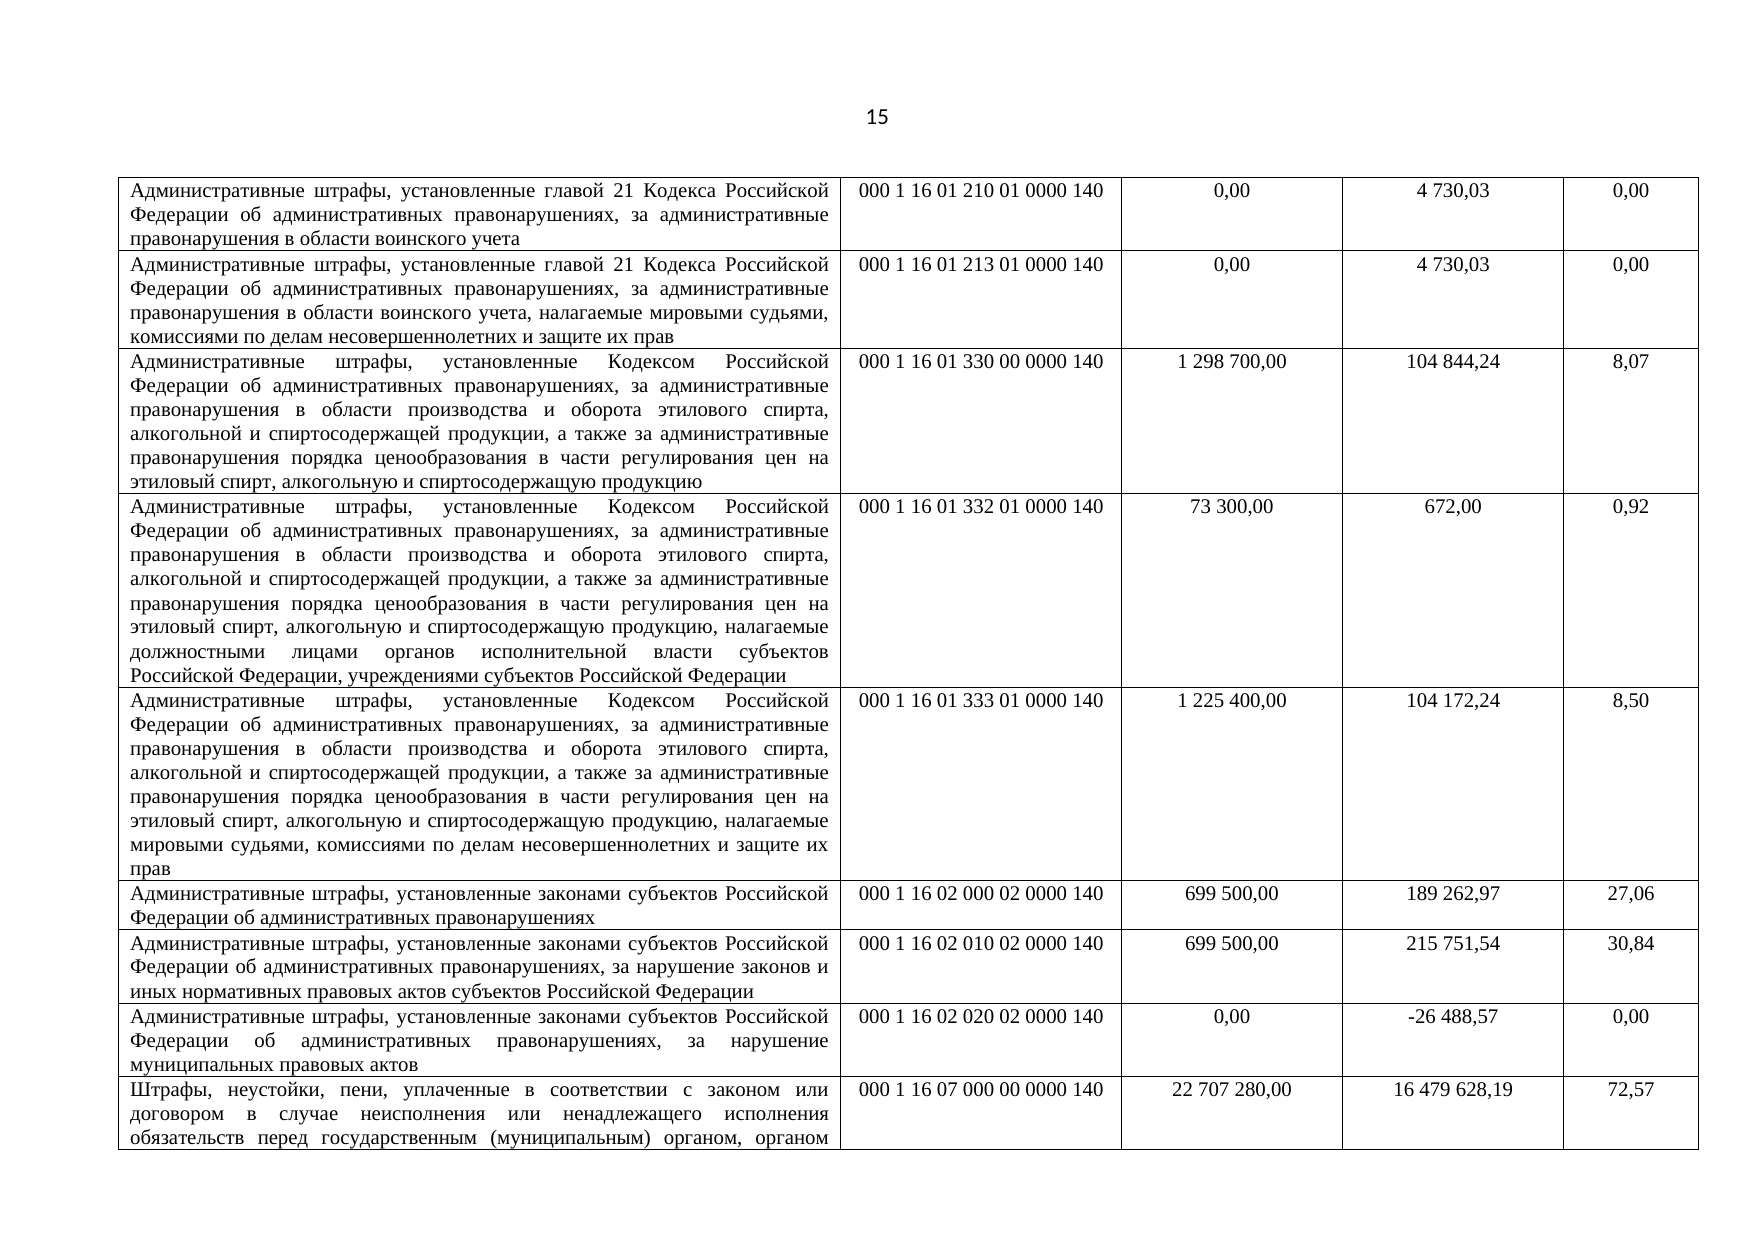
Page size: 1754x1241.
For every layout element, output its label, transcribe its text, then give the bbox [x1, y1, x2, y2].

table_cell 0,00 [1564, 178, 1698, 250]
table_cell 0,00 [1122, 1004, 1342, 1076]
table_cell 215 751,54 [1343, 930, 1563, 1003]
table_cell 0,92 [1564, 494, 1698, 687]
table_cell 0,00 [1122, 178, 1342, 250]
table_cell 1 298 700,00 [1122, 349, 1342, 493]
table_cell Административные штрафы, установленные Кодексом Российской Федерации об административных правонарушениях, за административные правонарушения в области производства и оборота этилового спирта, алкогольной и спиртосодержащей продукции, а также за административные правонарушения порядка ценообразования в части регулирования цен на этиловый спирт, алкогольную и спиртосодержащую продукцию, налагаемые мировыми судьями, комиссиями по делам несовершеннолетних и защите их прав [119, 688, 840, 880]
table_cell Административные штрафы, установленные Кодексом Российской Федерации об административных правонарушениях, за административные правонарушения в области производства и оборота этилового спирта, алкогольной и спиртосодержащей продукции, а также за административные правонарушения порядка ценообразования в части регулирования цен на этиловый спирт, алкогольную и спиртосодержащую продукцию, налагаемые должностными лицами органов исполнительной власти субъектов Российской Федерации, учреждениями субъектов Российской Федерации [119, 494, 840, 687]
table_cell 000 1 16 01 210 01 0000 140 [841, 178, 1121, 250]
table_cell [841, 1077, 1121, 1149]
table_cell 16 479 628,19 [1343, 1077, 1563, 1149]
table_cell Административные штрафы, установленные главой 21 Кодекса Российской Федерации об административных правонарушениях, за административные правонарушения в области воинского учета [119, 178, 840, 250]
table_cell 000 1 16 01 333 01 0000 140 [841, 688, 1121, 880]
table_cell 000 1 16 02 000 02 0000 140 [841, 881, 1121, 929]
table_cell 0,00 [1122, 251, 1342, 348]
table_cell 27,06 [1564, 881, 1698, 929]
table_cell 000 1 16 01 213 01 0000 140 [841, 251, 1121, 348]
table_cell -26 488,57 [1343, 1004, 1563, 1076]
table_cell 30,84 [1564, 930, 1698, 1003]
table_cell 0,00 [1564, 1004, 1698, 1076]
table_cell Административные штрафы, установленные законами субъектов Российской Федерации об административных правонарушениях, за нарушение законов и иных нормативных правовых актов субъектов Российской Федерации [119, 930, 840, 1003]
table_cell Административные штрафы, установленные законами субъектов Российской Федерации об административных правонарушениях [119, 881, 840, 929]
table_cell 699 500,00 [1122, 930, 1342, 1003]
table_cell 104 172,24 [1343, 688, 1563, 880]
table_cell 000 1 16 01 332 01 0000 140 [841, 494, 1121, 687]
table_cell Административные штрафы, установленные Кодексом Российской Федерации об административных правонарушениях, за административные правонарушения в области производства и оборота этилового спирта, алкогольной и спиртосодержащей продукции, а также за административные правонарушения порядка ценообразования в части регулирования цен на этиловый спирт, алкогольную и спиртосодержащую продукцию [119, 349, 840, 493]
table_cell 1 225 400,00 [1122, 688, 1342, 880]
table_cell Административные штрафы, установленные главой 21 Кодекса Российской Федерации об административных правонарушениях, за административные правонарушения в области воинского учета, налагаемые мировыми судьями, комиссиями по делам несовершеннолетних и защите их прав [119, 251, 840, 348]
table_cell 4 730,03 [1343, 178, 1563, 250]
table_cell 72,57 [1564, 1077, 1698, 1149]
table_cell 699 500,00 [1122, 881, 1342, 929]
table_cell 22 707 280,00 [1122, 1077, 1342, 1149]
table_cell 104 844,24 [1343, 349, 1563, 493]
table_cell 8,07 [1564, 349, 1698, 493]
table_cell 189 262,97 [1343, 881, 1563, 929]
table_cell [119, 1077, 840, 1149]
table_cell 000 1 16 02 020 02 0000 140 [841, 1004, 1121, 1076]
table_cell 8,50 [1564, 688, 1698, 880]
table_cell 000 1 16 01 330 00 0000 140 [841, 349, 1121, 493]
table_cell 73 300,00 [1122, 494, 1342, 687]
table_cell 4 730,03 [1343, 251, 1563, 348]
table_cell 672,00 [1343, 494, 1563, 687]
table_cell Административные штрафы, установленные законами субъектов Российской Федерации об административных правонарушениях, за нарушение муниципальных правовых актов [119, 1004, 840, 1076]
table_cell 000 1 16 02 010 02 0000 140 [841, 930, 1121, 1003]
table_cell 0,00 [1564, 251, 1698, 348]
